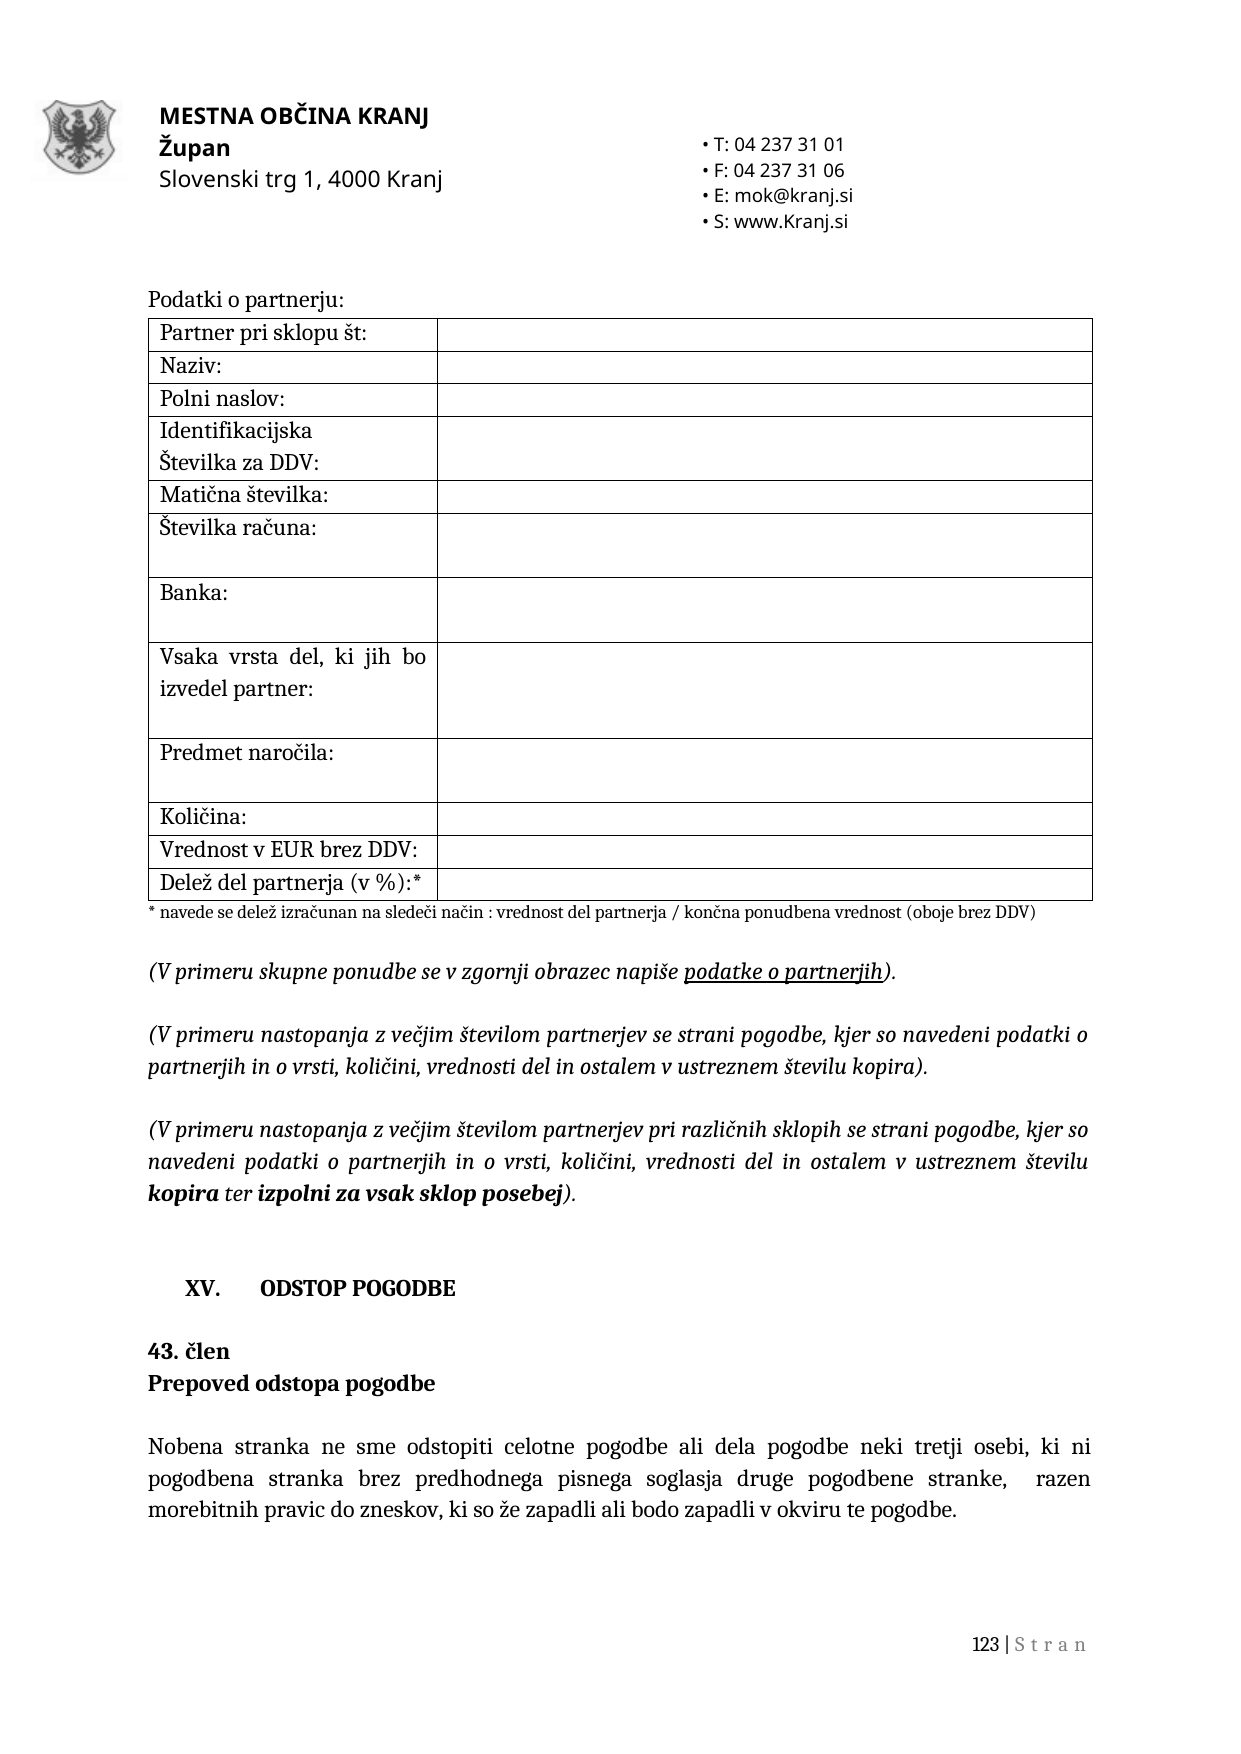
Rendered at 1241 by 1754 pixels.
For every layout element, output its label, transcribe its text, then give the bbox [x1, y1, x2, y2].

text Prepoved odstopa pogodbe [148, 1369, 1092, 1397]
table_cell Količina: [149, 803, 437, 835]
table_header [438, 319, 1092, 351]
text (V primeru nastopanja z večjim številom partnerjev se strani pogodbe, kjer so navedeni podatki o partnerjih in o vrsti, količini, vrednosti del in ostalem v ustreznem številu kopira). [148, 1021, 1092, 1080]
table_cell [438, 384, 1092, 416]
text (V primeru nastopanja z večjim številom partnerjev pri različnih sklopih se strani pogodbe, kjer so navedeni podatki o partnerjih in o vrsti, količini, vrednosti del in ostalem v ustreznem številu kopira ter izpolni za vsak sklop posebej). [148, 1116, 1092, 1207]
text * navede se delež izračunan na sledeči način : vrednost del partnerja / končna ponudbena vrednost (oboje brez DDV) [148, 901, 1093, 923]
text (V primeru skupne ponudbe se v zgornji obrazec napiše podatke o partnerjih). [148, 958, 1092, 985]
table_cell Številka računa: [149, 514, 437, 577]
table_cell Predmet naročila: [149, 739, 437, 802]
text Nobena stranka ne sme odstopiti celotne pogodbe ali dela pogodbe neki tretji osebi, ki ni pogodbena stranka brez predhodnega pisnega soglasja druge pogodbene stranke, razen morebitnih pravic do zneskov, ki so že zapadli ali bodo zapadli v okviru te pogodbe. [148, 1433, 1092, 1524]
table_cell [438, 578, 1092, 642]
list člen [148, 1338, 1092, 1365]
table_cell Matična številka: [149, 481, 437, 513]
list ODSTOP POGODBE [185, 1274, 1092, 1302]
table_cell [438, 803, 1092, 835]
table_cell [438, 352, 1092, 383]
table_cell Vsaka vrsta del, ki jih bo izvedel partner: [149, 643, 437, 738]
table_cell [438, 739, 1092, 802]
table_cell [438, 869, 1092, 900]
table_cell [438, 481, 1092, 513]
table_cell Delež del partnerja (v %):* [149, 869, 437, 900]
table_cell [438, 836, 1092, 867]
table_cell [438, 643, 1092, 738]
table_cell [438, 514, 1092, 577]
table_cell Vrednost v EUR brez DDV: [149, 836, 437, 867]
table_cell [438, 417, 1092, 480]
table_header Partner pri sklopu št: [149, 319, 437, 351]
text Podatki o partnerju: [148, 286, 1092, 314]
table_cell Naziv: [149, 352, 437, 383]
table_cell Polni naslov: [149, 384, 437, 416]
table_cell Identifikacijska Številka za DDV: [149, 417, 437, 480]
table_cell Banka: [149, 578, 437, 642]
